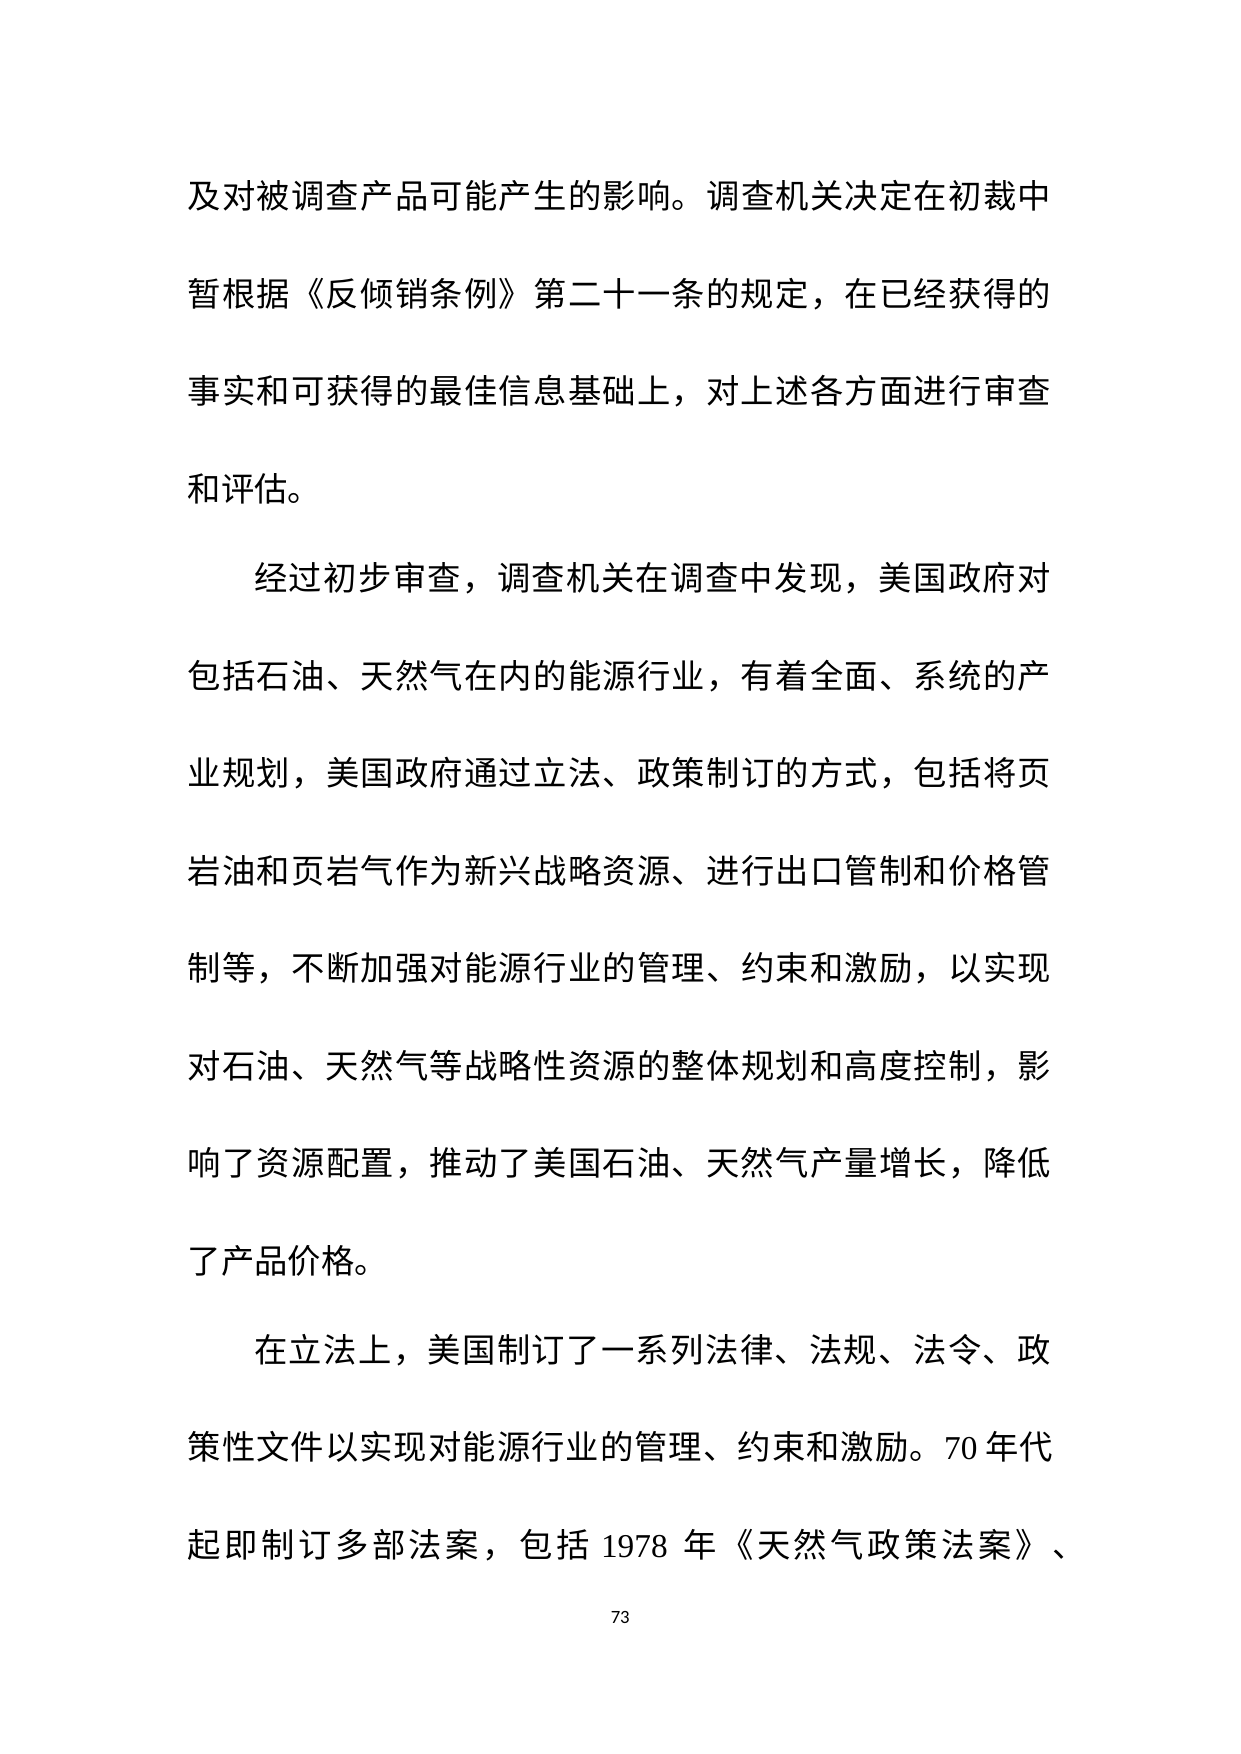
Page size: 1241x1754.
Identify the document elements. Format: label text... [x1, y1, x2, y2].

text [187, 1315, 1053, 1575]
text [187, 162, 1053, 519]
text 经过初步审查，调查机关在调查中发现，美国政府对包括石油、天然气在内的能源行业，有着全面、系统的产业规划，美国政府通过立法、政策制订的方式，包括将页岩油和页岩气作为新兴战略资源、进行出口管制和价格管制等，不断加强对能源行业的管理、约束和激励，以实现对石油、天然气等战略性资源的整体规划和高度控制，影响了资源配置，推动了美国石油、天然气产量增长，降低了产品价格。 [187, 543, 1053, 1291]
